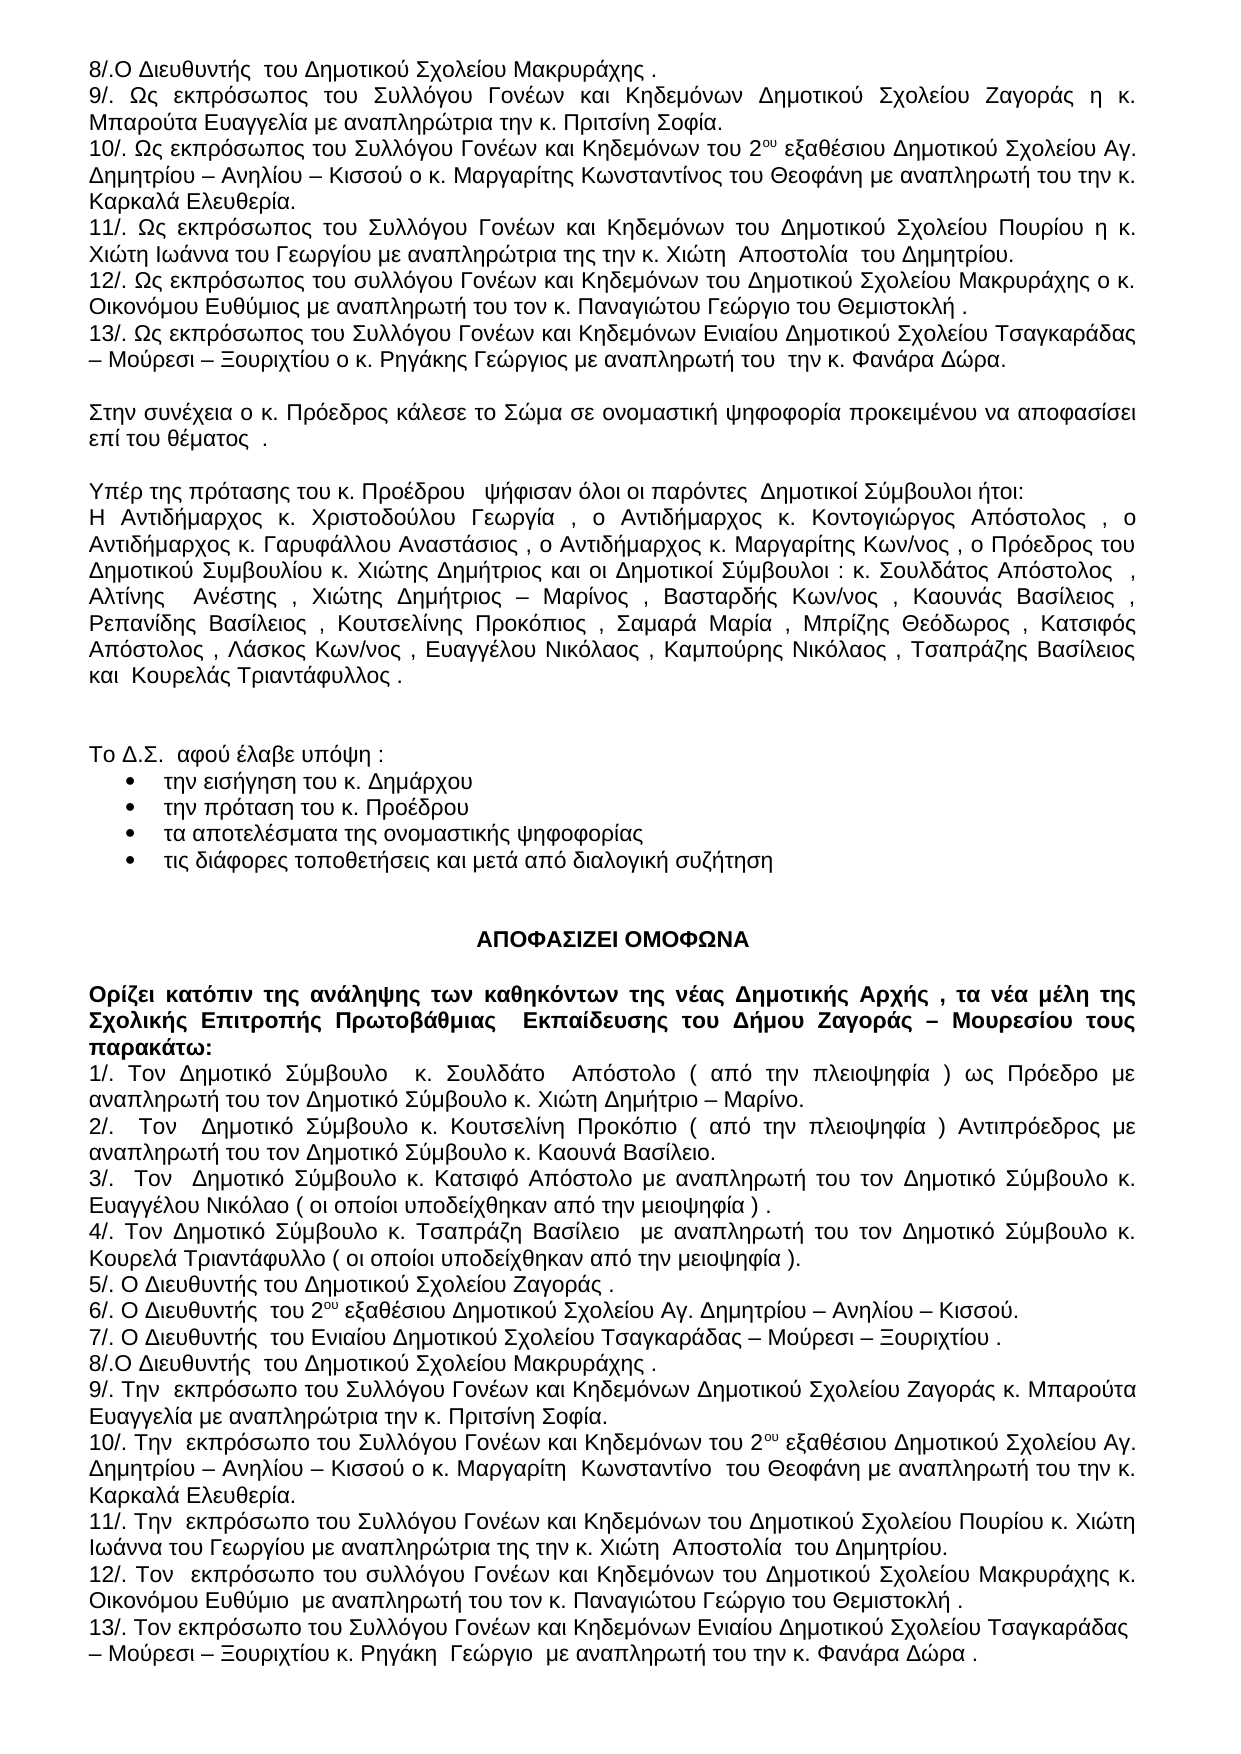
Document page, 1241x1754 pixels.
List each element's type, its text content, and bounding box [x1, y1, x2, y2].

text 9/. Ως εκπρόσωπος του Συλλόγου Γονέων και Κηδεμόνων Δημοτικού Σχολείου Ζαγοράς η κ. Μπαρούτα Ευαγγελία με αναπληρώτρια την κ. Πριτσίνη Σοφία. [89, 82, 1137, 135]
text 2/. Τον Δημοτικό Σύμβουλο κ. Κουτσελίνη Προκόπιο ( από την πλειοψηφία ) Αντιπρόεδρος με αναπληρωτή του τον Δημοτικό Σύμβουλο κ. Καουνά Βασίλειο. [89, 1113, 1137, 1165]
text 13/. Ως εκπρόσωπος του Συλλόγου Γονέων και Κηδεμόνων Ενιαίου Δημοτικού Σχολείου Τσαγκαράδας – Μούρεσι – Ξουριχτίου ο κ. Ρηγάκης Γεώργιος με αναπληρωτή του την κ. Φανάρα Δώρα. [89, 320, 1137, 372]
text 7/. Ο Διευθυντής του Ενιαίου Δημοτικού Σχολείου Τσαγκαράδας – Μούρεσι – Ξουριχτίου . [89, 1323, 1137, 1350]
list την πρόταση του κ. Προέδρου [126, 794, 1137, 820]
text 9/. Την εκπρόσωπο του Συλλόγου Γονέων και Κηδεμόνων Δημοτικού Σχολείου Ζαγοράς κ. Μπαρούτα Ευαγγελία με αναπληρώτρια την κ. Πριτσίνη Σοφία. [89, 1376, 1137, 1429]
list τις διάφορες τοποθετήσεις και μετά από διαλογική συζήτηση [126, 847, 1137, 873]
text 11/. Ως εκπρόσωπος του Συλλόγου Γονέων και Κηδεμόνων του Δημοτικού Σχολείου Πουρίου η κ. Χιώτη Ιωάννα του Γεωργίου με αναπληρώτρια της την κ. Χιώτη Αποστολία του Δημητρίου. [89, 214, 1137, 267]
text Υπέρ της πρότασης του κ. Προέδρου ψήφισαν όλοι οι παρόντες Δημοτικοί Σύμβουλοι ήτοι: [89, 478, 1137, 504]
text Το Δ.Σ. αφού έλαβε υπόψη : [89, 741, 1137, 768]
text 6/. Ο Διευθυντής του 2ου εξαθέσιου Δημοτικού Σχολείου Αγ. Δημητρίου – Ανηλίου – Κισσού. [89, 1297, 1137, 1323]
list την εισήγηση του κ. Δημάρχου [126, 768, 1137, 794]
text ΑΠΟΦΑΣΙΖΕΙ ΟΜΟΦΩΝΑ [89, 926, 1137, 952]
text 3/. Τον Δημοτικό Σύμβουλο κ. Κατσιφό Απόστολο με αναπληρωτή του τον Δημοτικό Σύμβουλο κ. Ευαγγέλου Νικόλαο ( οι οποίοι υποδείχθηκαν από την μειοψηφία ) . [89, 1165, 1137, 1218]
text 12/. Ως εκπρόσωπος του συλλόγου Γονέων και Κηδεμόνων του Δημοτικού Σχολείου Μακρυράχης ο κ. Οικονόμου Ευθύμιος με αναπληρωτή του τον κ. Παναγιώτου Γεώργιο του Θεμιστοκλή . [89, 267, 1137, 320]
text 10/. Ως εκπρόσωπος του Συλλόγου Γονέων και Κηδεμόνων του 2ου εξαθέσιου Δημοτικού Σχολείου Αγ. Δημητρίου – Ανηλίου – Κισσού ο κ. Μαργαρίτης Κωνσταντίνος του Θεοφάνη με αναπληρωτή του την κ. Καρκαλά Ελευθερία. [89, 135, 1137, 214]
text Στην συνέχεια ο κ. Πρόεδρος κάλεσε το Σώμα σε ονομαστική ψηφοφορία προκειμένου να αποφασίσει επί του θέματος . [89, 399, 1137, 451]
text 10/. Την εκπρόσωπο του Συλλόγου Γονέων και Κηδεμόνων του 2ου εξαθέσιου Δημοτικού Σχολείου Αγ. Δημητρίου – Ανηλίου – Κισσού ο κ. Μαργαρίτη Κωνσταντίνο του Θεοφάνη με αναπληρωτή του την κ. Καρκαλά Ελευθερία. [89, 1429, 1137, 1508]
text Η Αντιδήμαρχος κ. Χριστοδούλου Γεωργία , ο Αντιδήμαρχος κ. Κοντογιώργος Απόστολος , ο Αντιδήμαρχος κ. Γαρυφάλλου Αναστάσιος , ο Αντιδήμαρχος κ. Μαργαρίτης Κων/νος , ο Πρόεδρος του Δημοτικού Συμβουλίου κ. Χιώτης Δημήτριος και οι Δημοτικοί Σύμβουλοι : κ. Σουλδάτος Απόστολος , Αλτίνης Ανέστης , Χιώτης Δημήτριος – Μαρίνος , Βασταρδής Κων/νος , Καουνάς Βασίλειος , Ρεπανίδης Βασίλειος , Κουτσελίνης Προκόπιος , Σαμαρά Μαρία , Μπρίζης Θεόδωρος , Κατσιφός Απόστολος , Λάσκος Κων/νος , Ευαγγέλου Νικόλαος , Καμπούρης Νικόλαος , Τσαπράζης Βασίλειος και Κουρελάς Τριαντάφυλλος . [89, 504, 1137, 689]
text Ορίζει κατόπιν της ανάληψης των καθηκόντων της νέας Δημοτικής Αρχής , τα νέα μέλη της Σχολικής Επιτροπής Πρωτοβάθμιας Εκπαίδευσης του Δήμου Ζαγοράς – Μουρεσίου τους παρακάτω: [89, 981, 1137, 1060]
list τα αποτελέσματα της ονομαστικής ψηφοφορίας [126, 820, 1137, 847]
text 5/. Ο Διευθυντής του Δημοτικού Σχολείου Ζαγοράς . [89, 1271, 1137, 1297]
text 12/. Τον εκπρόσωπο του συλλόγου Γονέων και Κηδεμόνων του Δημοτικού Σχολείου Μακρυράχης κ. Οικονόμου Ευθύμιο με αναπληρωτή του τον κ. Παναγιώτου Γεώργιο του Θεμιστοκλή . [89, 1561, 1137, 1613]
text 4/. Τον Δημοτικό Σύμβουλο κ. Τσαπράζη Βασίλειο με αναπληρωτή του τον Δημοτικό Σύμβουλο κ. Κουρελά Τριαντάφυλλο ( οι οποίοι υποδείχθηκαν από την μειοψηφία ). [89, 1218, 1137, 1271]
text 8/.Ο Διευθυντής του Δημοτικού Σχολείου Μακρυράχης . [89, 1350, 1137, 1376]
text 13/. Τον εκπρόσωπο του Συλλόγου Γονέων και Κηδεμόνων Ενιαίου Δημοτικού Σχολείου Τσαγκαράδας – Μούρεσι – Ξουριχτίου κ. Ρηγάκη Γεώργιο με αναπληρωτή του την κ. Φανάρα Δώρα . [89, 1613, 1137, 1666]
text 1/. Τον Δημοτικό Σύμβουλο κ. Σουλδάτο Απόστολο ( από την πλειοψηφία ) ως Πρόεδρο με αναπληρωτή του τον Δημοτικό Σύμβουλο κ. Χιώτη Δημήτριο – Μαρίνο. [89, 1060, 1137, 1113]
text 11/. Την εκπρόσωπο του Συλλόγου Γονέων και Κηδεμόνων του Δημοτικού Σχολείου Πουρίου κ. Χιώτη Ιωάννα του Γεωργίου με αναπληρώτρια της την κ. Χιώτη Αποστολία του Δημητρίου. [89, 1508, 1137, 1561]
text 8/.Ο Διευθυντής του Δημοτικού Σχολείου Μακρυράχης . [89, 56, 1137, 82]
